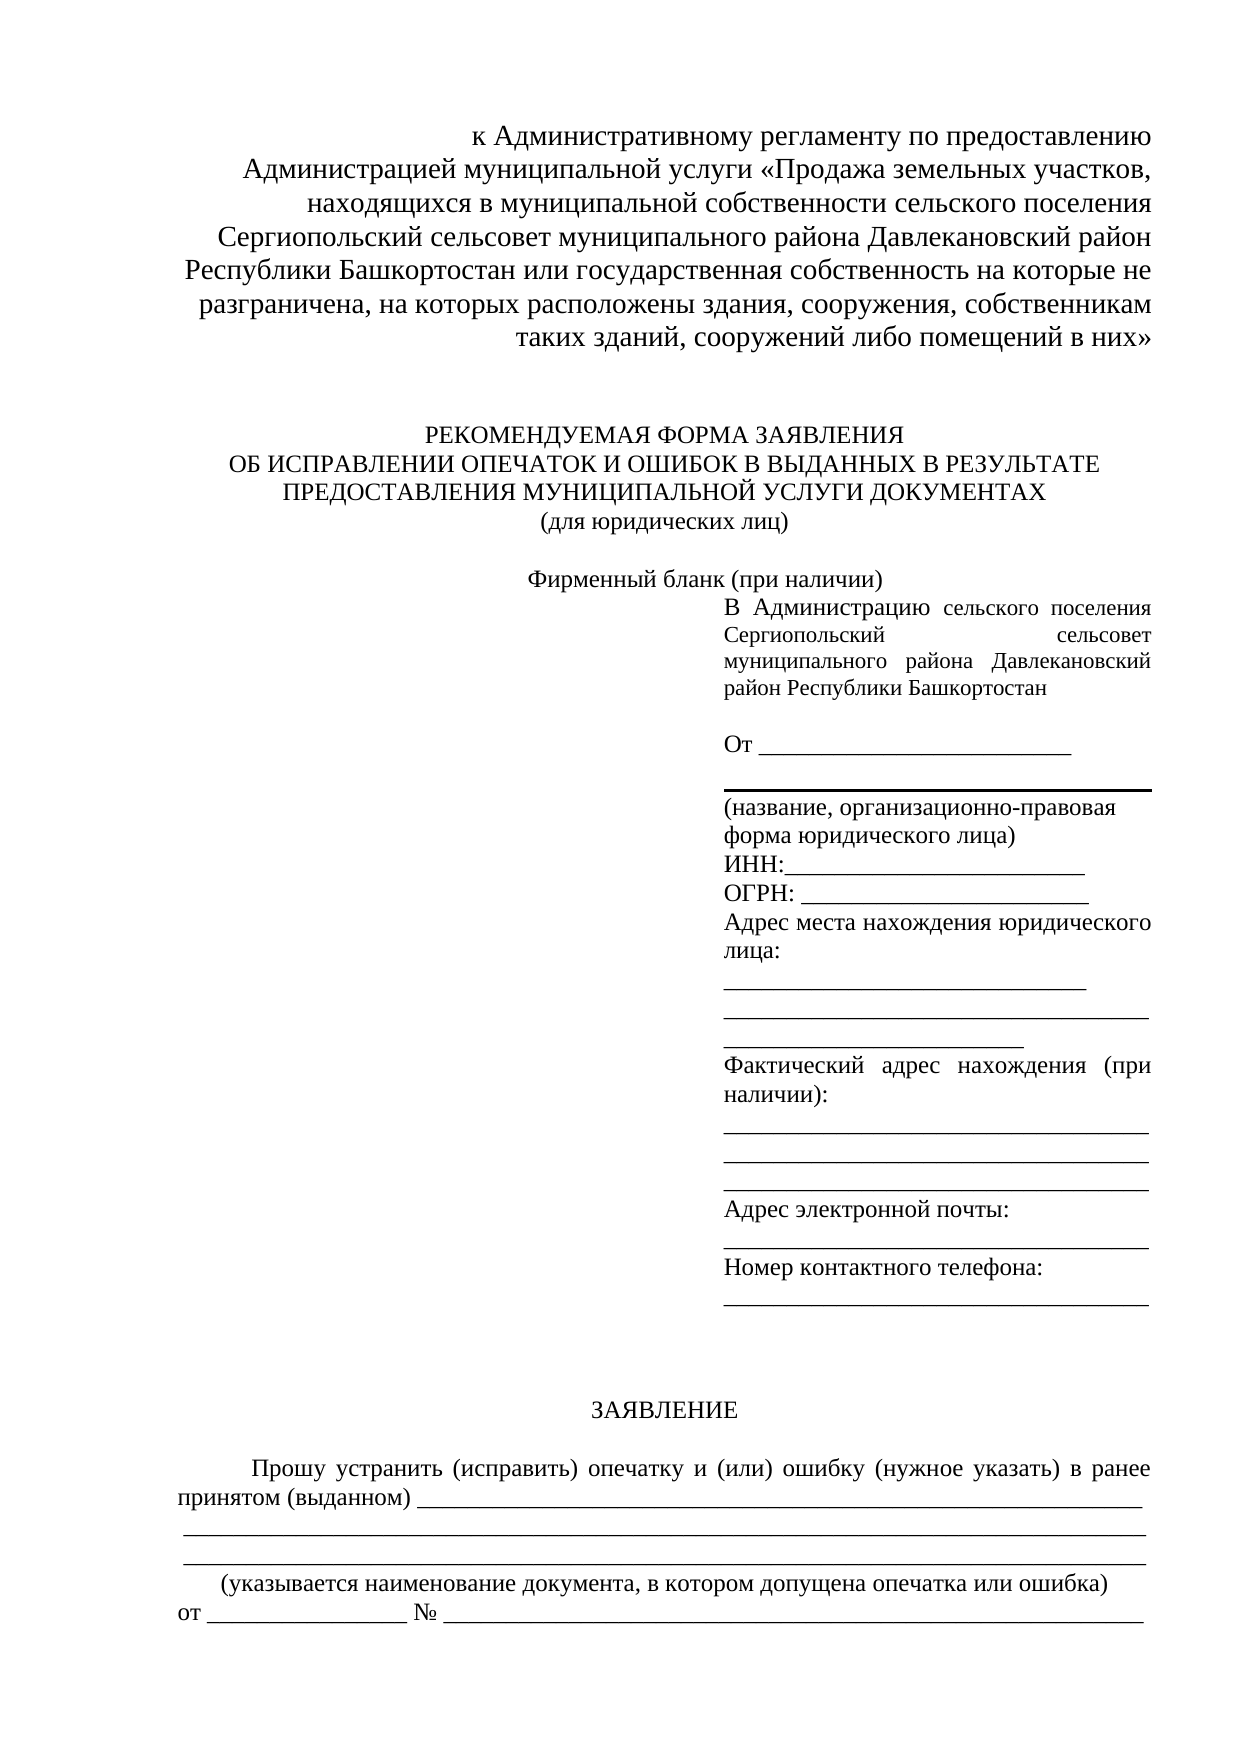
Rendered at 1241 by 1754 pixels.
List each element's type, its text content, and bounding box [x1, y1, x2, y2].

text ЗАЯВЛЕНИЕ [177, 1396, 1152, 1424]
text __________________________________ ____________________________________________________________________ [723, 1108, 1152, 1194]
text (для юридических лиц) [177, 506, 1152, 535]
text от ________________ № ________________________________________________________ [177, 1597, 1152, 1626]
text (название, организационно-правовая форма юридического лица) [723, 792, 1152, 849]
text _____________________________ __________________________________________________________ [723, 964, 1152, 1051]
text Прошу устранить (исправить) опечатку и (или) ошибку (нужное указать) в ранее принятом (выданном) __________________________________________________________ [177, 1453, 1152, 1511]
text Фактический адрес нахождения (при наличии): [723, 1051, 1152, 1108]
text Адрес места нахождения юридического лица: [723, 907, 1152, 964]
text __________________________________ [723, 1223, 1152, 1252]
text к Административному регламенту по предоставлению Администрацией муниципальной услуги «Продажа земельных участков, находящихся в муниципальной собственности сельского поселения Сергиопольский сельсовет муниципального района Давлекановский район Республики Башкортостан или государственная собственность на которые не разграничена, на которых расположены здания, сооружения, собственникам таких зданий, сооружений либо помещений в них» [177, 118, 1152, 353]
text __________________________________ [723, 1281, 1152, 1309]
text В Администрацию сельского поселения Сергиопольский сельсовет муниципального района Давлекановский район Республики Башкортостан [723, 592, 1152, 700]
text Номер контактного телефона: [723, 1252, 1152, 1281]
text ОБ ИСПРАВЛЕНИИ ОПЕЧАТОК И ОШИБОК В ВЫДАННЫХ В РЕЗУЛЬТАТЕ ПРЕДОСТАВЛЕНИЯ МУНИЦИПАЛЬНОЙ УСЛУГИ ДОКУМЕНТАХ [177, 449, 1152, 506]
text _____________________________________________________________________________ _____________________________________________________________________________ (указывается наименование документа, в котором допущена опечатка или ошибка) [177, 1511, 1152, 1597]
text РЕКОМЕНДУЕМАЯ ФОРМА ЗАЯВЛЕНИЯ [177, 420, 1152, 449]
text Адрес электронной почты: [723, 1194, 1152, 1223]
text Фирменный бланк (при наличии) [177, 564, 1152, 592]
text ИНН:________________________ [723, 849, 1152, 878]
text ОГРН: _______________________ [723, 878, 1152, 907]
text От _________________________ [723, 729, 1152, 758]
